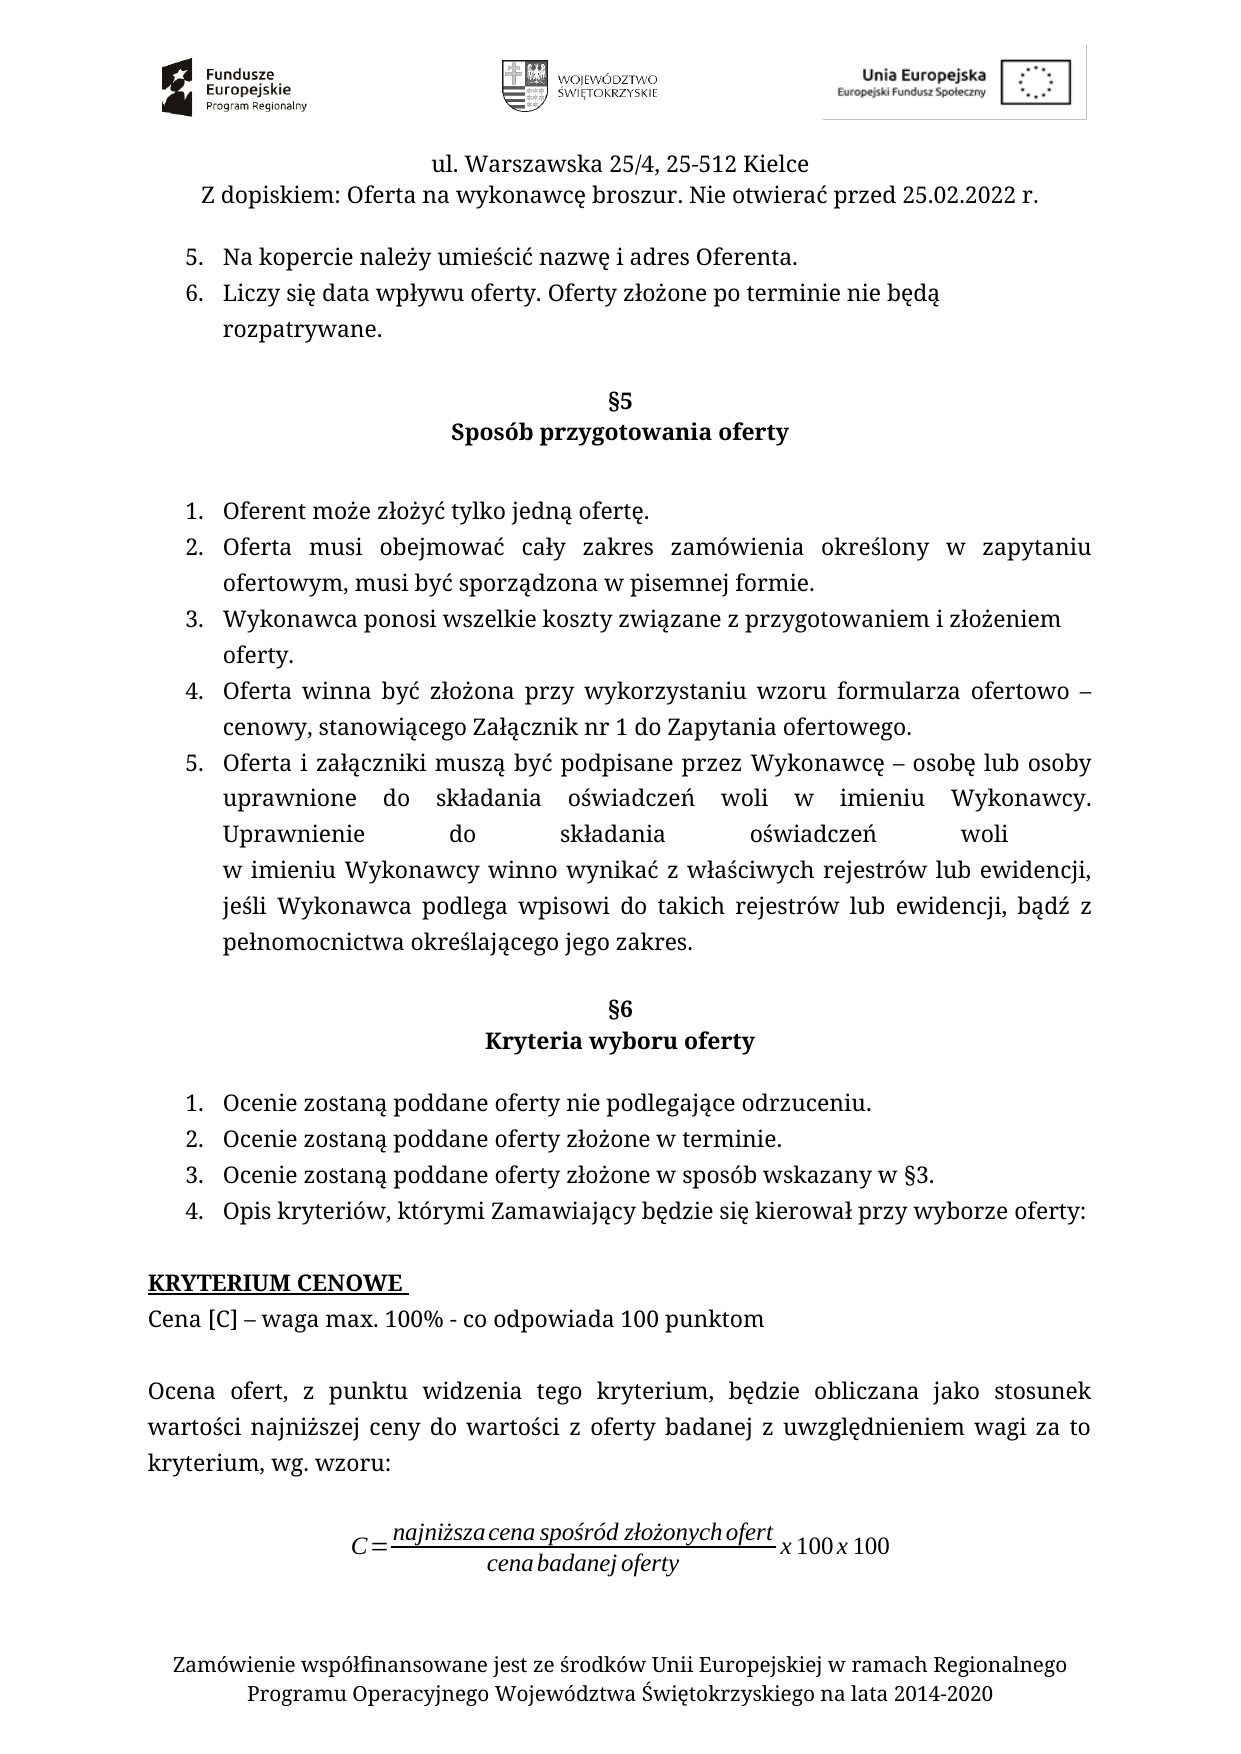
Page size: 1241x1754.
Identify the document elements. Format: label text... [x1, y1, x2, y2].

text KRYTERIUM CENOWE [148, 1267, 1093, 1298]
picture [823, 45, 1088, 121]
text Sposób przygotowania oferty [148, 416, 1093, 448]
picture [147, 43, 342, 129]
text ul. Warszawska 25/4, 25-512 Kielce [148, 148, 1093, 179]
list Oferta winna być złożona przy wykorzystaniu wzoru formularza ofertowo – cenowy, stanowiącego Załącznik nr 1 do Zapytania ofertowego. [185, 674, 1093, 742]
list Oferta i załączniki muszą być podpisane przez Wykonawcę – osobę lub osoby uprawnione do składania oświadczeń woli w imieniu Wykonawcy. Uprawnienie do składania oświadczeń woli w imieniu Wykonawcy winno wynikać z właściwych rejestrów lub ewidencji, jeśli Wykonawca podlega wpisowi do takich rejestrów lub ewidencji, bądź z pełnomocnictwa określającego jego zakres. [185, 746, 1093, 957]
text Kryteria wyboru oferty [148, 1024, 1093, 1056]
list Liczy się data wpływu oferty. Oferty złożone po terminie nie będą rozpatrywane. [185, 277, 1093, 344]
list Na kopercie należy umieścić nazwę i adres Oferenta. [185, 241, 1093, 273]
text Ocena ofert, z punktu widzenia tego kryterium, będzie obliczana jako stosunek wartości najniższej ceny do wartości z oferty badanej z uwzględnieniem wagi za to kryterium, wg. wzoru: [148, 1374, 1093, 1478]
list Oferta musi obejmować cały zakres zamówienia określony w zapytaniu ofertowym, musi być sporządzona w pisemnej formie. [185, 531, 1093, 598]
list Opis kryteriów, którymi Zamawiający będzie się kierował przy wyborze oferty: [185, 1195, 1093, 1226]
list Oferent może złożyć tylko jedną ofertę. [185, 495, 1093, 526]
list Ocenie zostaną poddane oferty złożone w sposób wskazany w §3. [185, 1159, 1093, 1190]
text Z dopiskiem: Oferta na wykonawcę broszur. Nie otwierać przed 25.02.2022 r. [148, 179, 1093, 210]
text Cena [C] – waga max. 100% - co odpowiada 100 punktom [148, 1303, 1093, 1334]
text §6 [148, 993, 1093, 1024]
list Ocenie zostaną poddane oferty złożone w terminie. [185, 1123, 1093, 1154]
list Wykonawca ponosi wszelkie koszty związane z przygotowaniem i złożeniem oferty. [185, 603, 1093, 670]
picture [502, 60, 657, 112]
list Ocenie zostaną poddane oferty nie podlegające odrzuceniu. [185, 1087, 1093, 1118]
text §5 [148, 385, 1093, 416]
